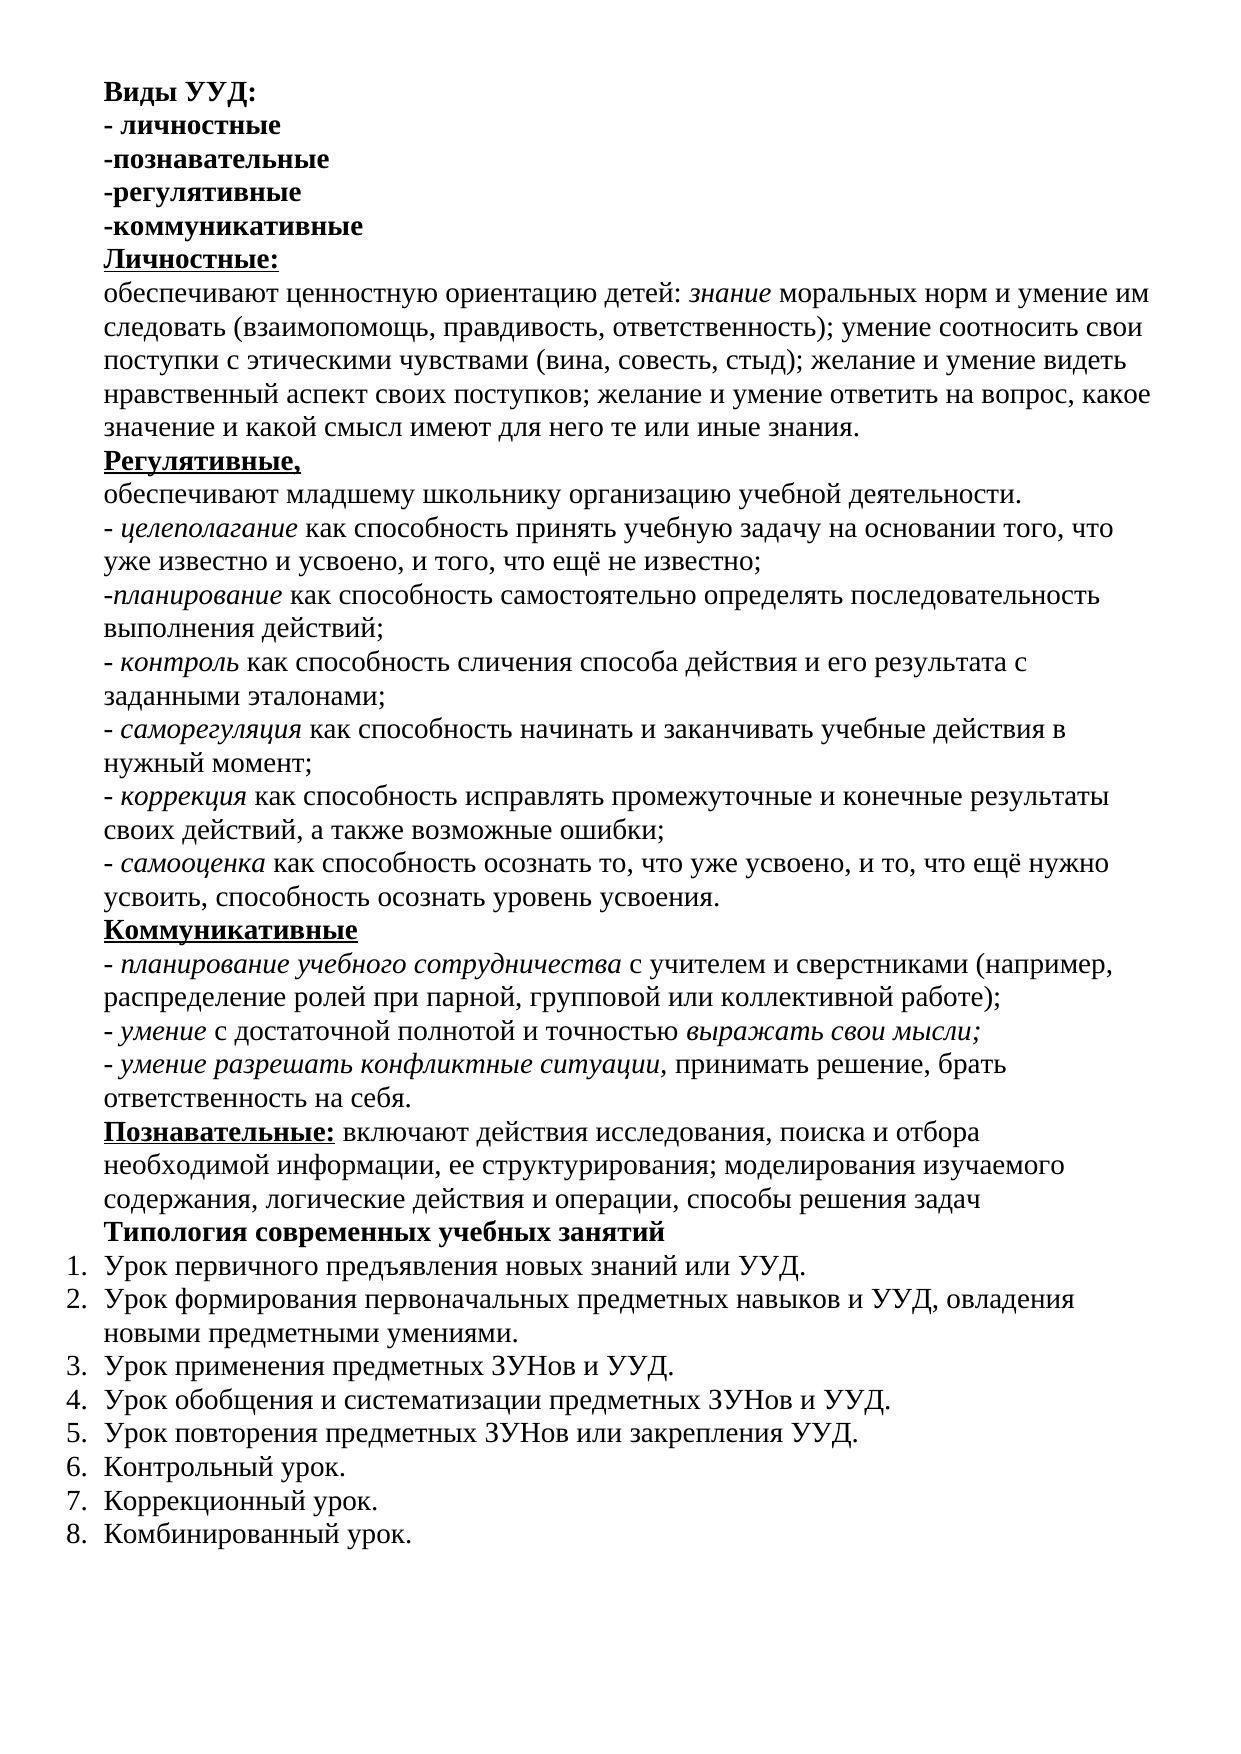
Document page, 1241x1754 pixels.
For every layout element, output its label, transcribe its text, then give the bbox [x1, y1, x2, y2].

text Типология современных учебных занятий [103, 1214, 1152, 1248]
text Виды УУД: [103, 74, 1152, 107]
list Урок применения предметных ЗУНов и УУД. [66, 1348, 1152, 1382]
text - контроль как способность сличения способа действия и его результата с заданными эталонами; [103, 644, 1152, 711]
text обеспечивают младшему школьнику организацию учебной деятельности. [103, 476, 1152, 510]
text - планирование учебного сотрудничества с учителем и сверстниками (например, распределение ролей при парной, групповой или коллективной работе); [103, 946, 1152, 1013]
list Урок обобщения и систематизации предметных ЗУНов и УУД. [66, 1382, 1152, 1416]
text - умение с достаточной полнотой и точностью выражать свои мысли; [103, 1013, 1152, 1047]
list Коррекционный урок. [66, 1483, 1152, 1516]
text Личностные: [103, 242, 1152, 275]
text Регулятивные, [103, 443, 1152, 476]
text Коммуникативные [103, 912, 1152, 946]
text - личностные [103, 107, 1152, 141]
text - саморегуляция как способность начинать и заканчивать учебные действия в нужный момент; [103, 711, 1152, 778]
text -познавательные [103, 141, 1152, 174]
text обеспечивают ценностную ориентацию детей: знание моральных норм и умение им следовать (взаимопомощь, правдивость, ответственность); умение соотносить свои поступки с этическими чувствами (вина, совесть, стыд); желание и умение видеть нравственный аспект своих поступков; желание и умение ответить на вопрос, какое значение и какой смысл имеют для него те или иные знания. [103, 275, 1152, 443]
text -коммуникативные [103, 208, 1152, 242]
text - целеполагание как способность принять учебную задачу на основании того, что уже известно и усвоено, и того, что ещё не известно; [103, 510, 1152, 577]
list Комбинированный урок. [66, 1516, 1152, 1550]
list Урок первичного предъявления новых знаний или УУД. [66, 1248, 1152, 1281]
list Урок повторения предметных ЗУНов или закрепления УУД. [66, 1416, 1152, 1449]
text - умение разрешать конфликтные ситуации, принимать решение, брать ответственность на себя. [103, 1047, 1152, 1114]
text -регулятивные [103, 174, 1152, 208]
text -планирование как способность самостоятельно определять последовательность выполнения действий; [103, 577, 1152, 644]
list Контрольный урок. [66, 1449, 1152, 1483]
text - самооценка как способность осознать то, что уже усвоено, и то, что ещё нужно усвоить, способность осознать уровень усвоения. [103, 845, 1152, 912]
text Познавательные: включают действия исследования, поиска и отбора необходимой информации, ее структурирования; моделирования изучаемого содержания, логические действия и операции, способы решения задач [103, 1114, 1152, 1214]
list Урок формирования первоначальных предметных навыков и УУД, овладения новыми предметными умениями. [66, 1281, 1152, 1348]
text - коррекция как способность исправлять промежуточные и конечные результаты своих действий, а также возможные ошибки; [103, 778, 1152, 845]
